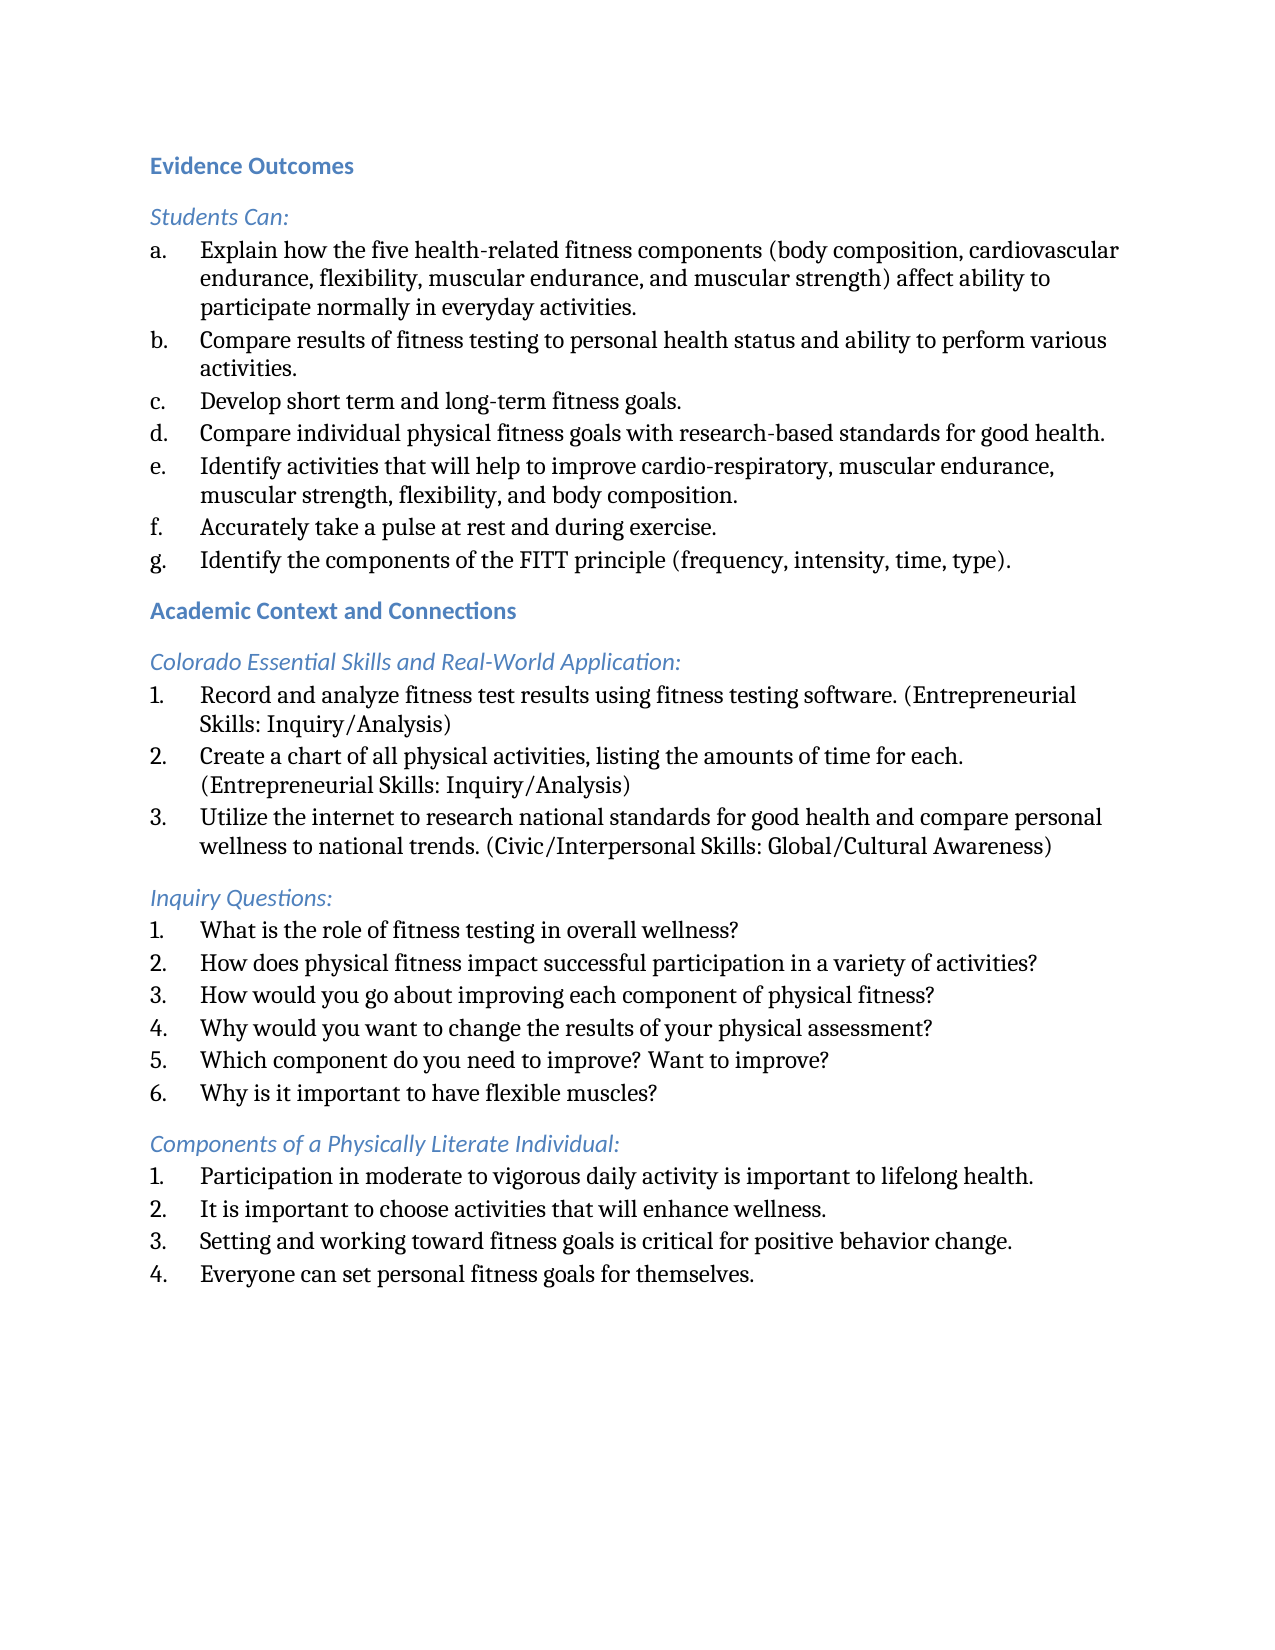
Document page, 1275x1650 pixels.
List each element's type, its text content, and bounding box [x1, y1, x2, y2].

list Record and analyze fitness test results using fitness testing software. (Entrepreneurial Skills: Inquiry/Analysis) [150, 681, 1125, 738]
list Setting and working toward fitness goals is critical for positive behavior change. [150, 1227, 1125, 1256]
list How does physical fitness impact successful participation in a variety of activities? [150, 948, 1125, 977]
list Everyone can set personal fitness goals for themselves. [150, 1260, 1125, 1288]
list Identify activities that will help to improve cardio-respiratory, muscular endurance, muscular strength, flexibility, and body composition. [150, 452, 1125, 509]
subtitle Components of a Physically Literate Individual: [150, 1128, 1125, 1158]
list Why is it important to have flexible muscles? [150, 1078, 1125, 1107]
list Explain how the five health-related fitness components (body composition, cardiovascular endurance, flexibility, muscular endurance, and muscular strength) affect ability to participate normally in everyday activities. [150, 236, 1125, 322]
list Participation in moderate to vigorous daily activity is important to lifelong health. [150, 1162, 1125, 1191]
subtitle Students Can: [150, 201, 1125, 232]
list Which component do you need to improve? Want to improve? [150, 1046, 1125, 1075]
list It is important to choose activities that will enhance wellness. [150, 1195, 1125, 1223]
list Develop short term and long-term fitness goals. [150, 387, 1125, 416]
list Utilize the internet to research national standards for good health and compare personal wellness to national trends. (Civic/Interpersonal Skills: Global/Cultural Awareness) [150, 803, 1125, 861]
list What is the role of fitness testing in overall wellness? [150, 916, 1125, 945]
list How would you go about improving each component of physical fitness? [150, 981, 1125, 1010]
subtitle Inquiry Questions: [150, 882, 1125, 912]
list Accurately take a pulse at rest and during exercise. [150, 513, 1125, 542]
list Compare individual physical fitness goals with research-based standards for good health. [150, 419, 1125, 448]
subtitle Academic Context and Connections [150, 595, 1125, 626]
list Why would you want to change the results of your physical assessment? [150, 1013, 1125, 1042]
list Identify the components of the FITT principle (frequency, intensity, time, type). [150, 546, 1125, 574]
list Create a chart of all physical activities, listing the amounts of time for each. (Entrepreneurial Skills: Inquiry/Analysis) [150, 742, 1125, 799]
subtitle Evidence Outcomes [150, 150, 1125, 181]
list Compare results of fitness testing to personal health status and ability to perform various activities. [150, 326, 1125, 383]
subtitle Colorado Essential Skills and Real-World Application: [150, 647, 1125, 677]
